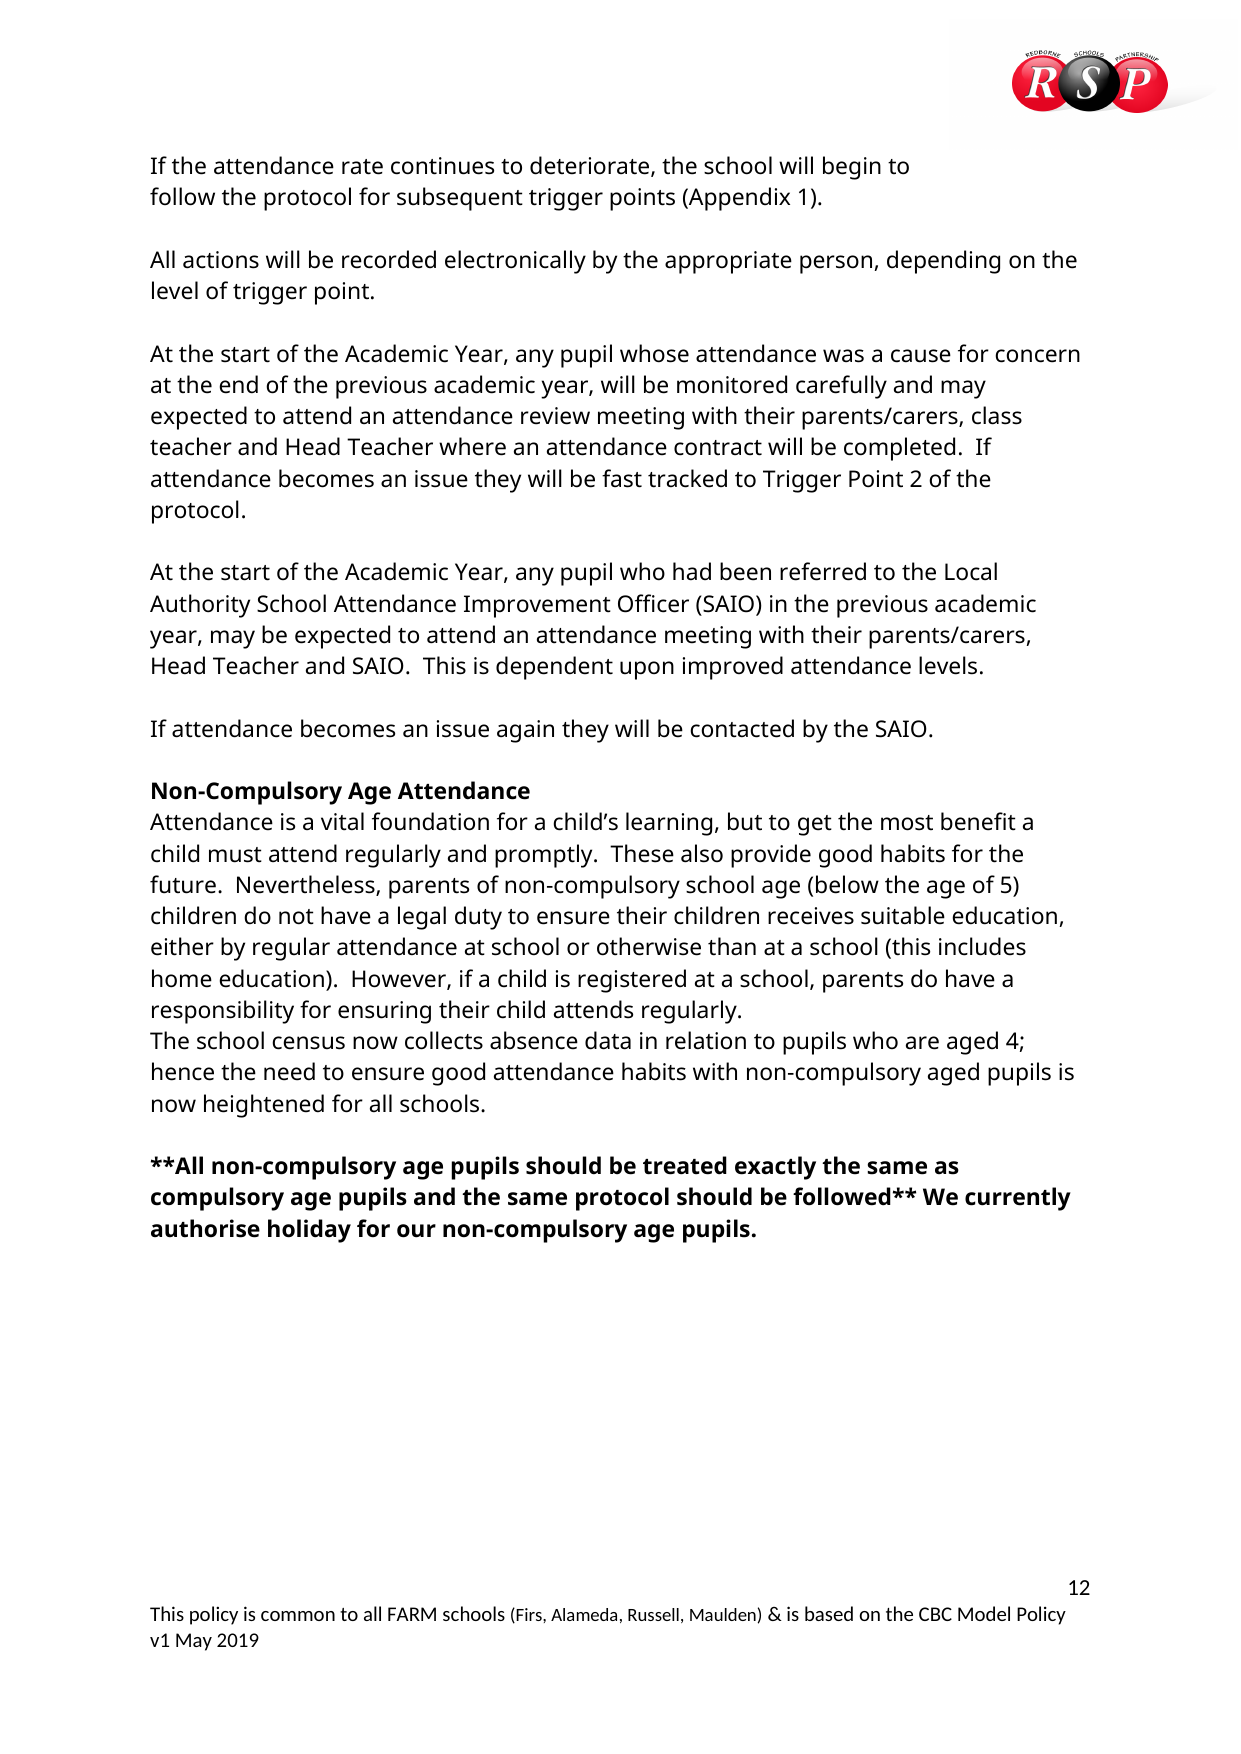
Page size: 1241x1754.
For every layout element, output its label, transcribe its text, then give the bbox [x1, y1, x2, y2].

text The school census now collects absence data in relation to pupils who are aged 4; hence the need to ensure good attendance habits with non-compulsory aged pupils is now heightened for all schools. [150, 1025, 1090, 1119]
text All actions will be recorded electronically by the appropriate person, depending on the level of trigger point. [150, 244, 1090, 306]
text **All non-compulsory age pupils should be treated exactly the same as compulsory age pupils and the same protocol should be followed** We currently authorise holiday for our non-compulsory age pupils. [150, 1150, 1090, 1244]
picture [948, 19, 1238, 150]
text Non-Compulsory Age Attendance [150, 775, 1090, 806]
text At the start of the Academic Year, any pupil whose attendance was a cause for concern at the end of the previous academic year, will be monitored carefully and may expected to attend an attendance review meeting with their parents/carers, class teacher and Head Teacher where an attendance contract will be completed. If attendance becomes an issue they will be fast tracked to Trigger Point 2 of the protocol. [150, 337, 1090, 525]
text Attendance is a vital foundation for a child’s learning, but to get the most benefit a child must attend regularly and promptly. These also provide good habits for the future. Nevertheless, parents of non-compulsory school age (below the age of 5) children do not have a legal duty to ensure their children receives suitable education, either by regular attendance at school or otherwise than at a school (this includes home education). However, if a child is registered at a school, parents do have a responsibility for ensuring their child attends regularly. [150, 806, 1090, 1025]
text If attendance becomes an issue again they will be contacted by the SAIO. [150, 712, 1090, 744]
text At the start of the Academic Year, any pupil who had been referred to the Local Authority School Attendance Improvement Officer (SAIO) in the previous academic year, may be expected to attend an attendance meeting with their parents/carers, Head Teacher and SAIO. This is dependent upon improved attendance levels. [150, 556, 1090, 681]
text If the attendance rate continues to deteriorate, the school will begin to follow the protocol for subsequent trigger points (Appendix 1). [150, 150, 1090, 212]
